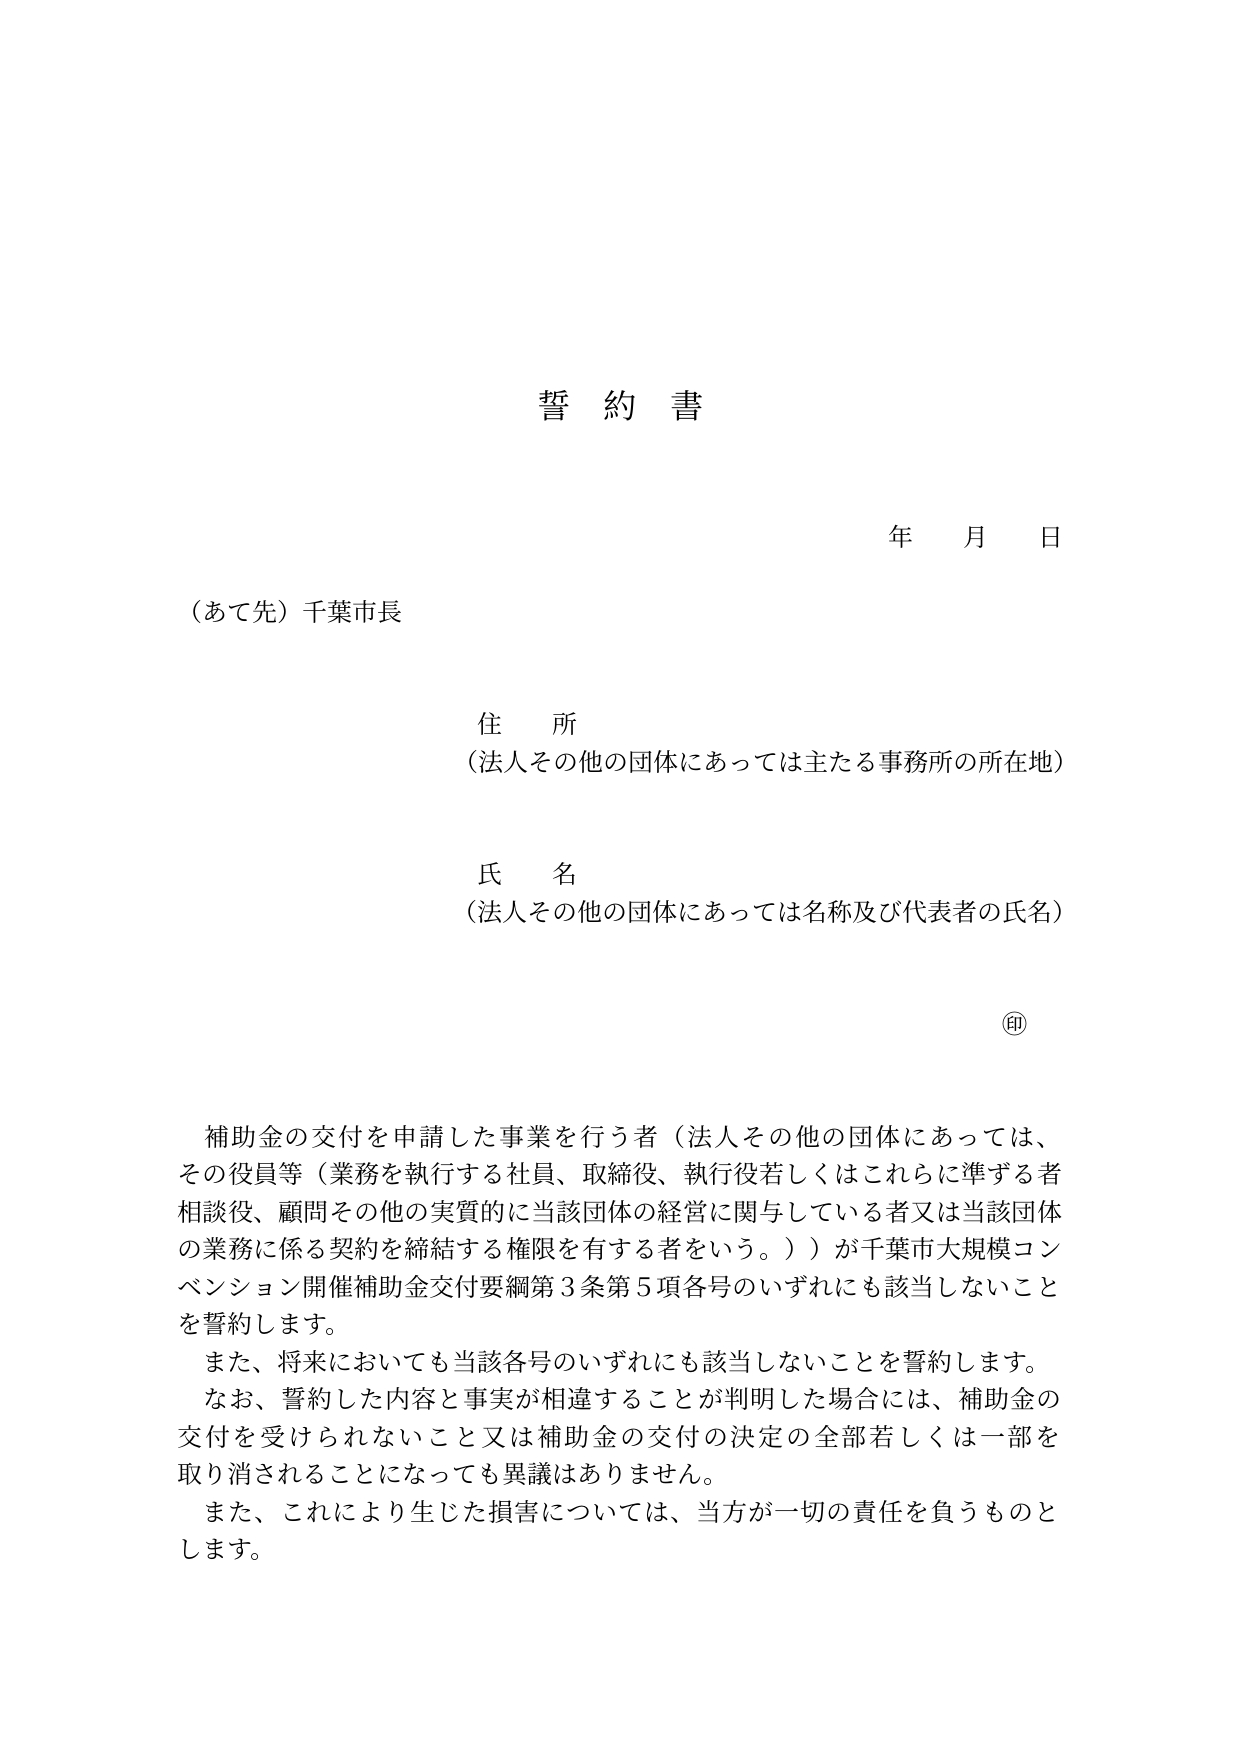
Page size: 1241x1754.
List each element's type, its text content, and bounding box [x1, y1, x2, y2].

text 年 月 日 [177, 517, 1063, 554]
text （あて先）千葉市長 [177, 592, 1063, 629]
text ㊞ [177, 1004, 1063, 1042]
text 誓 約 書 [177, 367, 1063, 442]
text 補助金の交付を申請した事業を行う者（法人その他の団体にあっては、 その役員等（業務を執行する社員、取締役、執行役若しくはこれらに準ずる者、相談役、顧問その他の実質的に当該団体の経営に関与している者又は当該団体の業務に係る契約を締結する権限を有する者をいう。））が千葉市大規模コンベンション開催補助金交付要綱第３条第５項各号のいずれにも該当しないことを誓約します。 [177, 1117, 1063, 1342]
text 氏 名 [177, 854, 1063, 892]
text 住 所 [177, 704, 1063, 742]
text なお、誓約した内容と事実が相違することが判明した場合には、補助金の 交付を受けられないこと又は補助金の交付の決定の全部若しくは一部を 取り消されることになっても異議はありません。 [177, 1379, 1063, 1492]
text また、これにより生じた損害については、当方が一切の責任を負うものと します。 [177, 1492, 1063, 1567]
text また、将来においても当該各号のいずれにも該当しないことを誓約します。 [177, 1342, 1063, 1379]
text （法人その他の団体にあっては主たる事務所の所在地） [177, 742, 1078, 779]
text （法人その他の団体にあっては名称及び代表者の氏名） [177, 892, 1152, 929]
